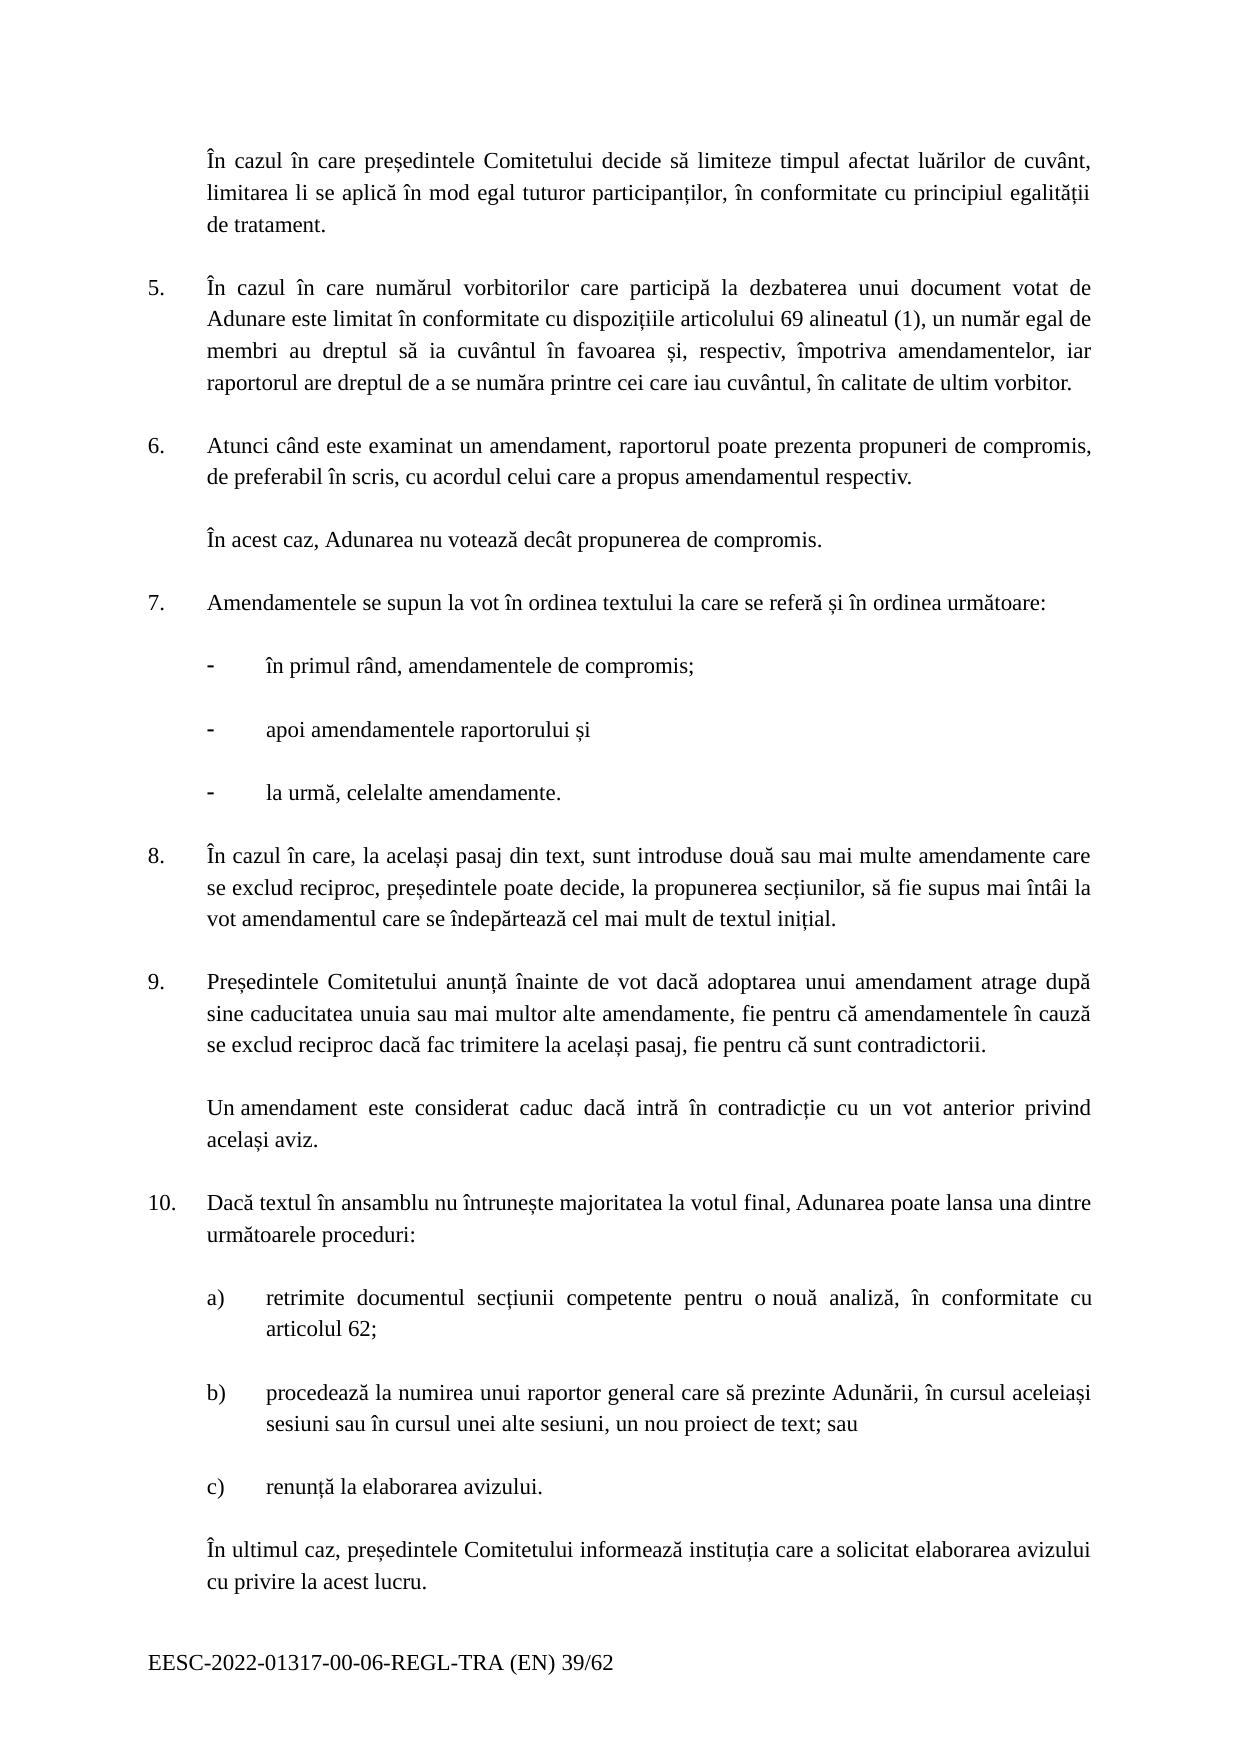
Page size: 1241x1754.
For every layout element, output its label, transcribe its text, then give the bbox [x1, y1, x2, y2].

subtitle Președintele Comitetului anunță înainte de vot dacă adoptarea unui amendament atrage după sine caducitatea unuia sau mai multor alte amendamente, fie pentru că amendamentele în cauză se exclud reciproc dacă fac trimitere la același pasaj, fie pentru că sunt contradictorii. [148, 968, 1093, 1058]
subtitle Atunci când este examinat un amendament, raportorul poate prezenta propuneri de compromis, de preferabil în scris, cu acordul celui care a propus amendamentul respectiv. [148, 432, 1093, 489]
subtitle În cazul în care, la același pasaj din text, sunt introduse două sau mai multe amendamente care se exclud reciproc, președintele poate decide, la propunerea secțiunilor, să fie supus mai întâi la vot amendamentul care se îndepărtează cel mai mult de textul inițial. [148, 842, 1093, 931]
list procedează la numirea unui raportor general care să prezinte Adunării, în cursul aceleiași sesiuni sau în cursul unei alte sesiuni, un nou proiect de text; sau [207, 1378, 1093, 1436]
subtitle În cazul în care numărul vorbitorilor care participă la dezbaterea unui document votat de Adunare este limitat în conformitate cu dispozițiile articolului 69 alineatul (1), un număr egal de membri au dreptul să ia cuvântul în favoarea și, respectiv, împotriva amendamentelor, iar raportorul are dreptul de a se număra printre cei care iau cuvântul, în calitate de ultim vorbitor. [148, 274, 1093, 395]
list retrimite documentul secțiunii competente pentru o nouă analiză, în conformitate cu articolul 62; [207, 1284, 1093, 1342]
subtitle Dacă textul în ansamblu nu întrunește majoritatea la votul final, Adunarea poate lansa una dintre următoarele proceduri: [148, 1189, 1093, 1247]
list la urmă, celelalte amendamente. [207, 779, 1093, 805]
text Un amendament este considerat caduc dacă intră în contradicție cu un vot anterior privind același aviz. [207, 1094, 1093, 1152]
list apoi amendamentele raportorului și [207, 716, 1093, 742]
list în primul rând, amendamentele de compromis; [207, 653, 1093, 679]
text În cazul în care președintele Comitetului decide să limiteze timpul afectat luărilor de cuvânt, limitarea li se aplică în mod egal tuturor participanților, în conformitate cu principiul egalității de tratament. [207, 148, 1093, 237]
list renunță la elaborarea avizului. [207, 1473, 1093, 1499]
text În acest caz, Adunarea nu votează decât propunerea de compromis. [207, 526, 1093, 553]
subtitle Amendamentele se supun la vot în ordinea textului la care se referă și în ordinea următoare: [148, 589, 1093, 616]
text În ultimul caz, președintele Comitetului informează instituția care a solicitat elaborarea avizului cu privire la acest lucru. [207, 1536, 1093, 1594]
